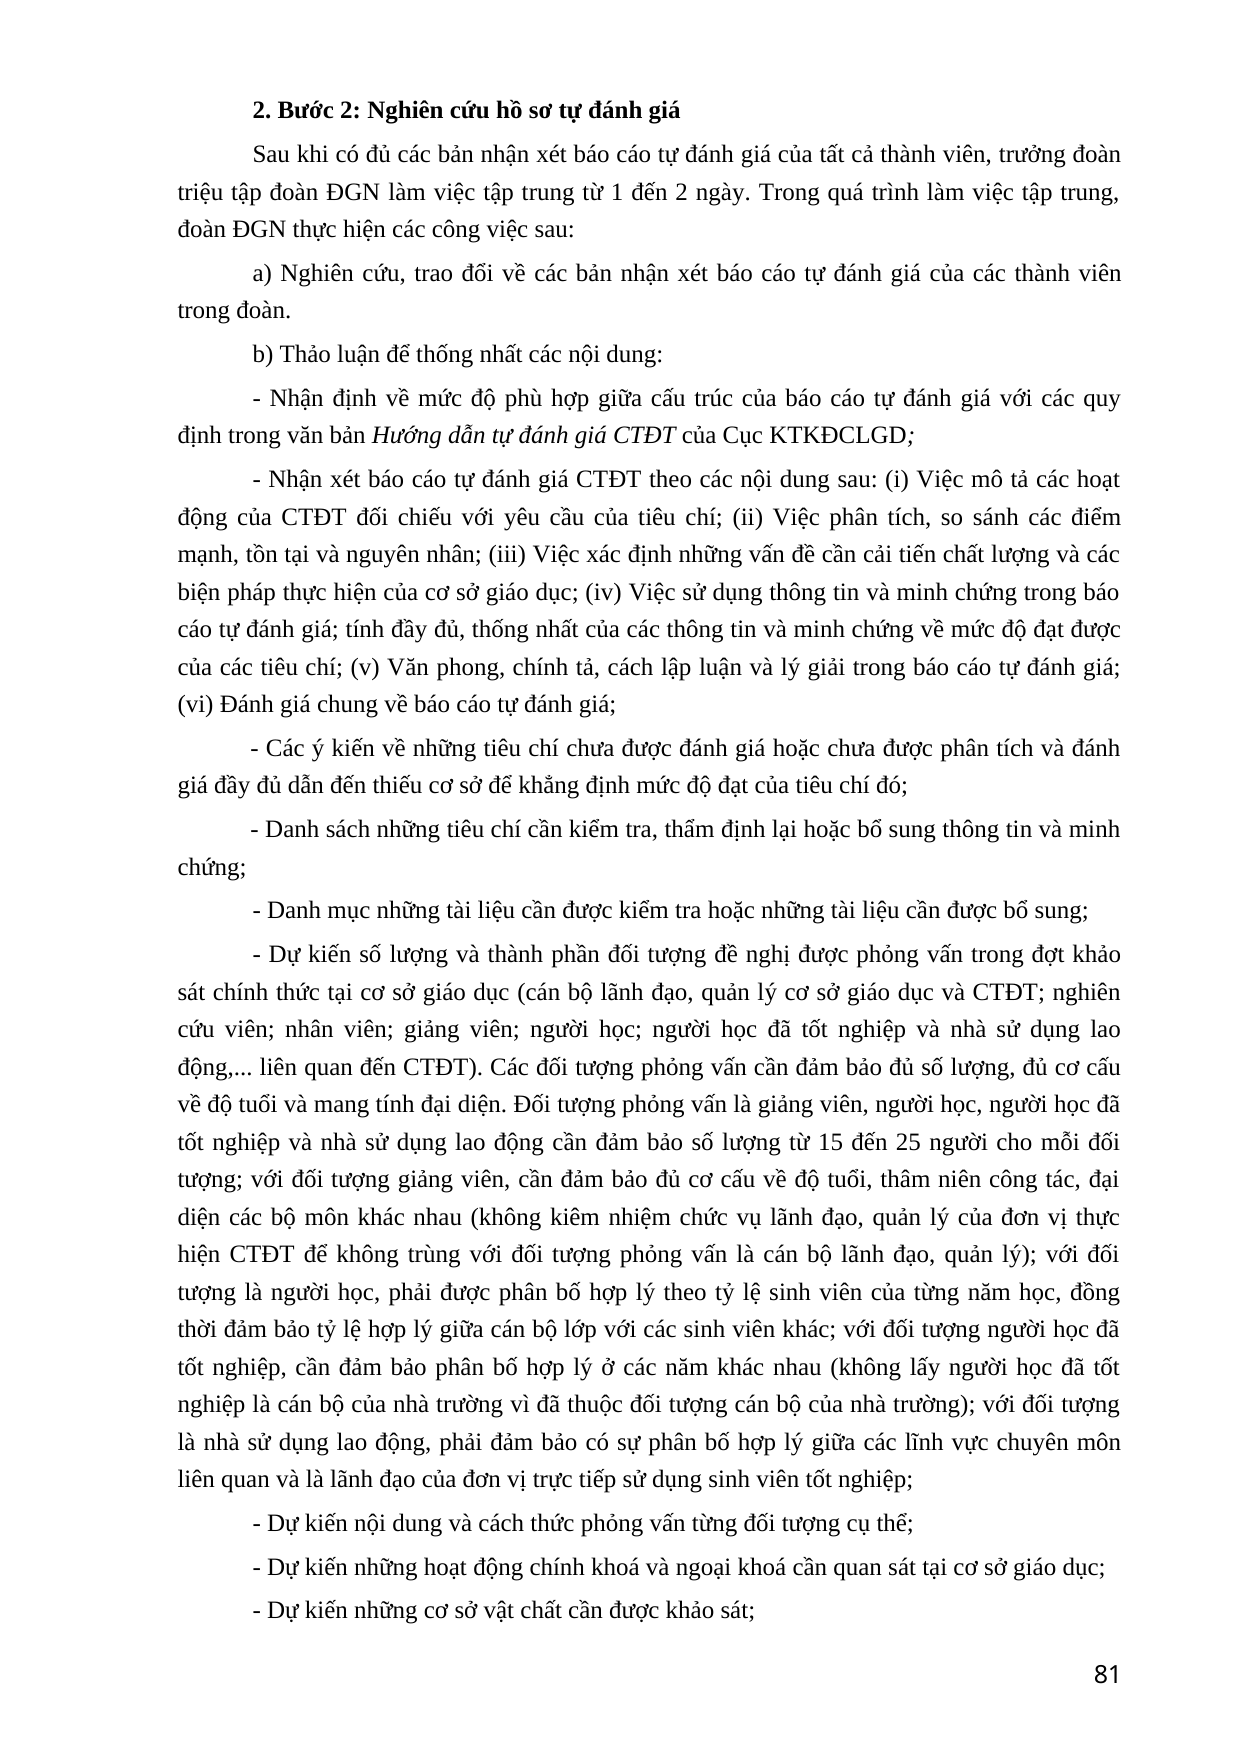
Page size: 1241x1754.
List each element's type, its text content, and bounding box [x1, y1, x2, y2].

text - Nhận định về mức độ phù hợp giữa cấu trúc của báo cáo tự đánh giá với các quy định trong văn bản Hướng dẫn tự đánh giá CTĐT của Cục KTKĐCLGD; [177, 376, 1122, 451]
text b) Thảo luận để thống nhất các nội dung: [177, 332, 1122, 370]
text - Dự kiến những cơ sở vật chất cần được khảo sát; [177, 1589, 1122, 1626]
text - Danh mục những tài liệu cần được kiểm tra hoặc những tài liệu cần được bổ sung; [177, 889, 1122, 926]
text - Danh sách những tiêu chí cần kiểm tra, thẩm định lại hoặc bổ sung thông tin và minh chứng; [177, 807, 1122, 882]
text a) Nghiên cứu, trao đổi về các bản nhận xét báo cáo tự đánh giá của các thành viên trong đoàn. [177, 251, 1122, 326]
text 2. Bước 2: Nghiên cứu hồ sơ tự đánh giá [177, 89, 1122, 126]
text - Dự kiến những hoạt động chính khoá và ngoại khoá cần quan sát tại cơ sở giáo dục; [177, 1545, 1122, 1582]
text Sau khi có đủ các bản nhận xét báo cáo tự đánh giá của tất cả thành viên, trưởng đoàn triệu tập đoàn ĐGN làm việc tập trung từ 1 đến 2 ngày. Trong quá trình làm việc tập trung, đoàn ĐGN thực hiện các công việc sau: [177, 132, 1122, 245]
text - Nhận xét báo cáo tự đánh giá CTĐT theo các nội dung sau: (i) Việc mô tả các hoạt động của CTĐT đối chiếu với yêu cầu của tiêu chí; (ii) Việc phân tích, so sánh các điểm mạnh, tồn tại và nguyên nhân; (iii) Việc xác định những vấn đề cần cải tiến chất lượng và các biện pháp thực hiện của cơ sở giáo dục; (iv) Việc sử dụng thông tin và minh chứng trong báo cáo tự đánh giá; tính đầy đủ, thống nhất của các thông tin và minh chứng về mức độ đạt được của các tiêu chí; (v) Văn phong, chính tả, cách lập luận và lý giải trong báo cáo tự đánh giá; (vi) Đánh giá chung về báo cáo tự đánh giá; [177, 457, 1122, 720]
text - Các ý kiến về những tiêu chí chưa được đánh giá hoặc chưa được phân tích và đánh giá đầy đủ dẫn đến thiếu cơ sở để khẳng định mức độ đạt của tiêu chí đó; [177, 726, 1122, 801]
text - Dự kiến nội dung và cách thức phỏng vấn từng đối tượng cụ thể; [177, 1501, 1122, 1539]
text - Dự kiến số lượng và thành phần đối tượng đề nghị được phỏng vấn trong đợt khảo sát chính thức tại cơ sở giáo dục (cán bộ lãnh đạo, quản lý cơ sở giáo dục và CTĐT; nghiên cứu viên; nhân viên; giảng viên; người học; người học đã tốt nghiệp và nhà sử dụng lao động,... liên quan đến CTĐT). Các đối tượng phỏng vấn cần đảm bảo đủ số lượng, đủ cơ cấu về độ tuổi và mang tính đại diện. Đối tượng phỏng vấn là giảng viên, người học, người học đã tốt nghiệp và nhà sử dụng lao động cần đảm bảo số lượng từ 15 đến 25 người cho mỗi đối tượng; với đối tượng giảng viên, cần đảm bảo đủ cơ cấu về độ tuổi, thâm niên công tác, đại diện các bộ môn khác nhau (không kiêm nhiệm chức vụ lãnh đạo, quản lý của đơn vị thực hiện CTĐT để không trùng với đối tượng phỏng vấn là cán bộ lãnh đạo, quản lý); với đối tượng là người học, phải được phân bố hợp lý theo tỷ lệ sinh viên của từng năm học, đồng thời đảm bảo tỷ lệ hợp lý giữa cán bộ lớp với các sinh viên khác; với đối tượng người học đã tốt nghiệp, cần đảm bảo phân bố hợp lý ở các năm khác nhau (không lấy người học đã tốt nghiệp là cán bộ của nhà trường vì đã thuộc đối tượng cán bộ của nhà trường); với đối tượng là nhà sử dụng lao động, phải đảm bảo có sự phân bố hợp lý giữa các lĩnh vực chuyên môn liên quan và là lãnh đạo của đơn vị trực tiếp sử dụng sinh viên tốt nghiệp; [177, 932, 1122, 1495]
